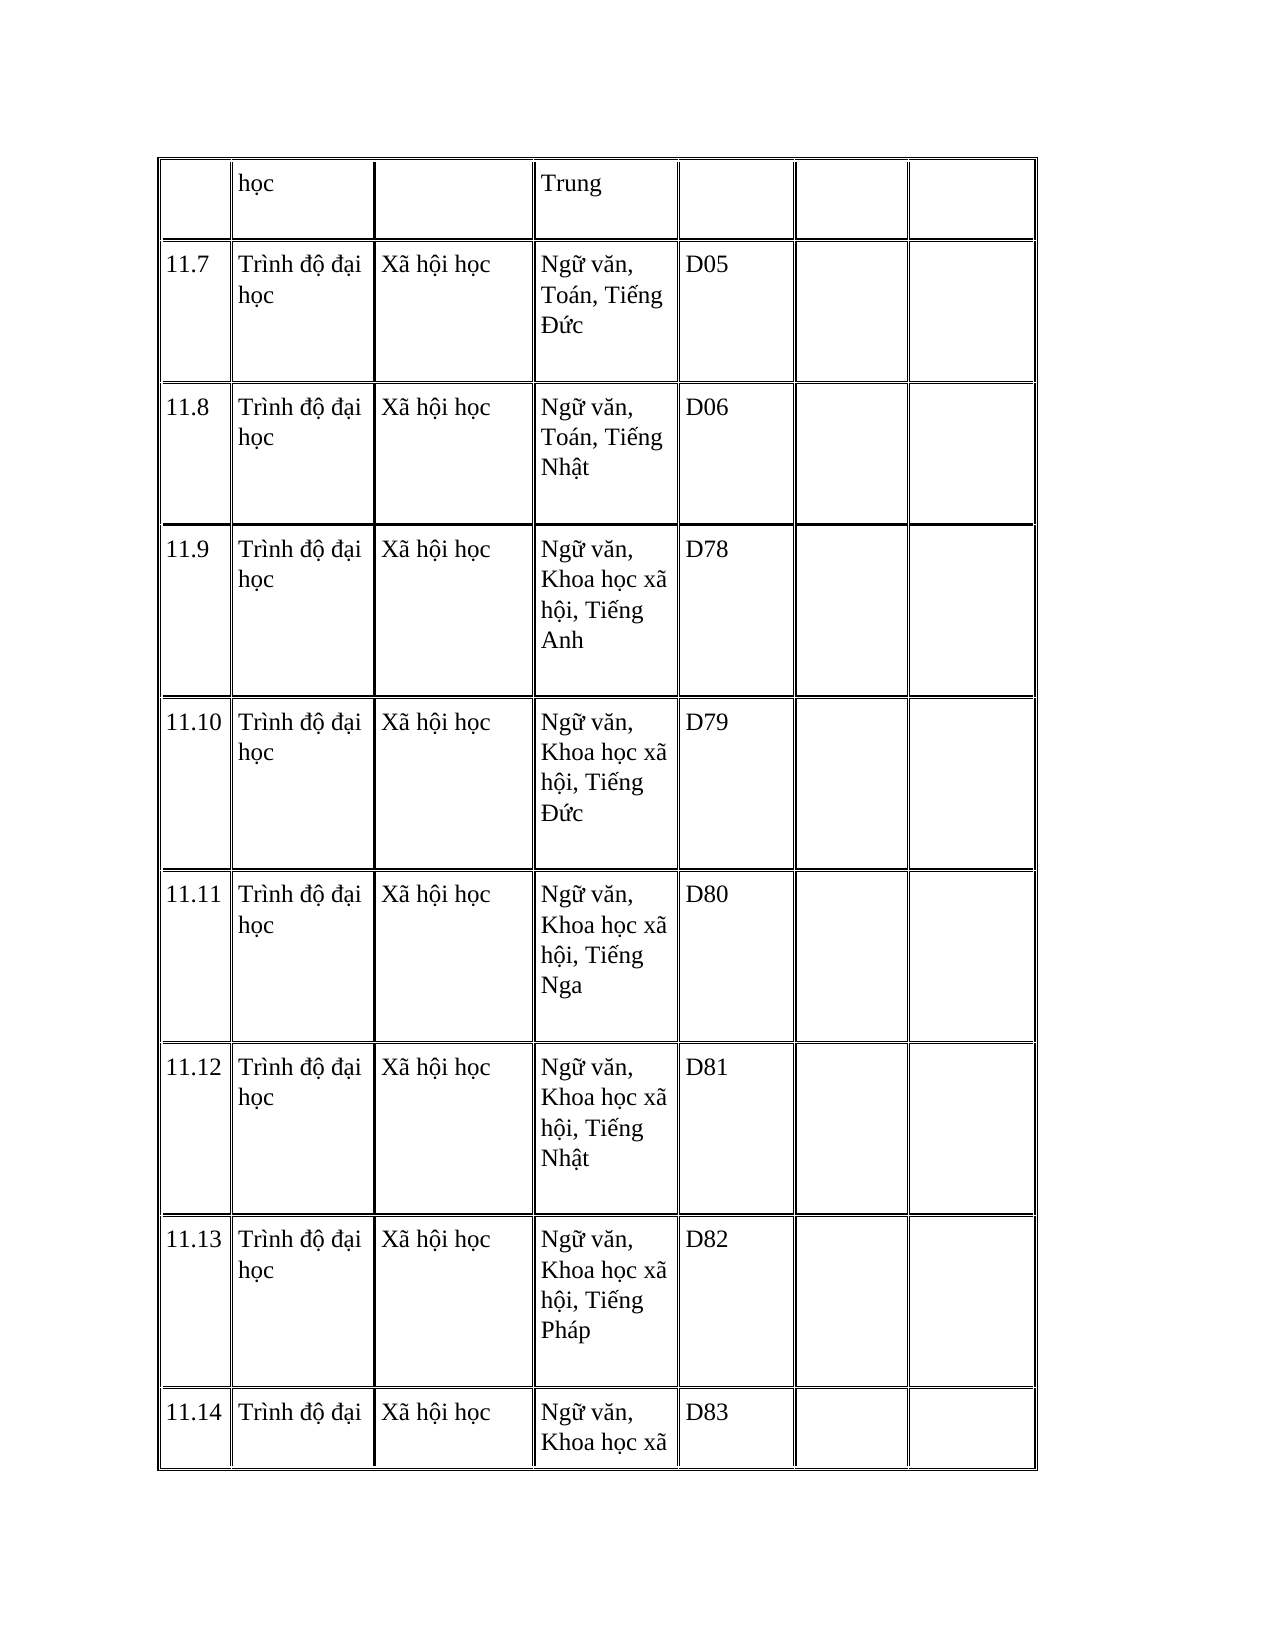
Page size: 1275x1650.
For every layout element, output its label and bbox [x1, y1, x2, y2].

table_header [150, 150, 1125, 1477]
